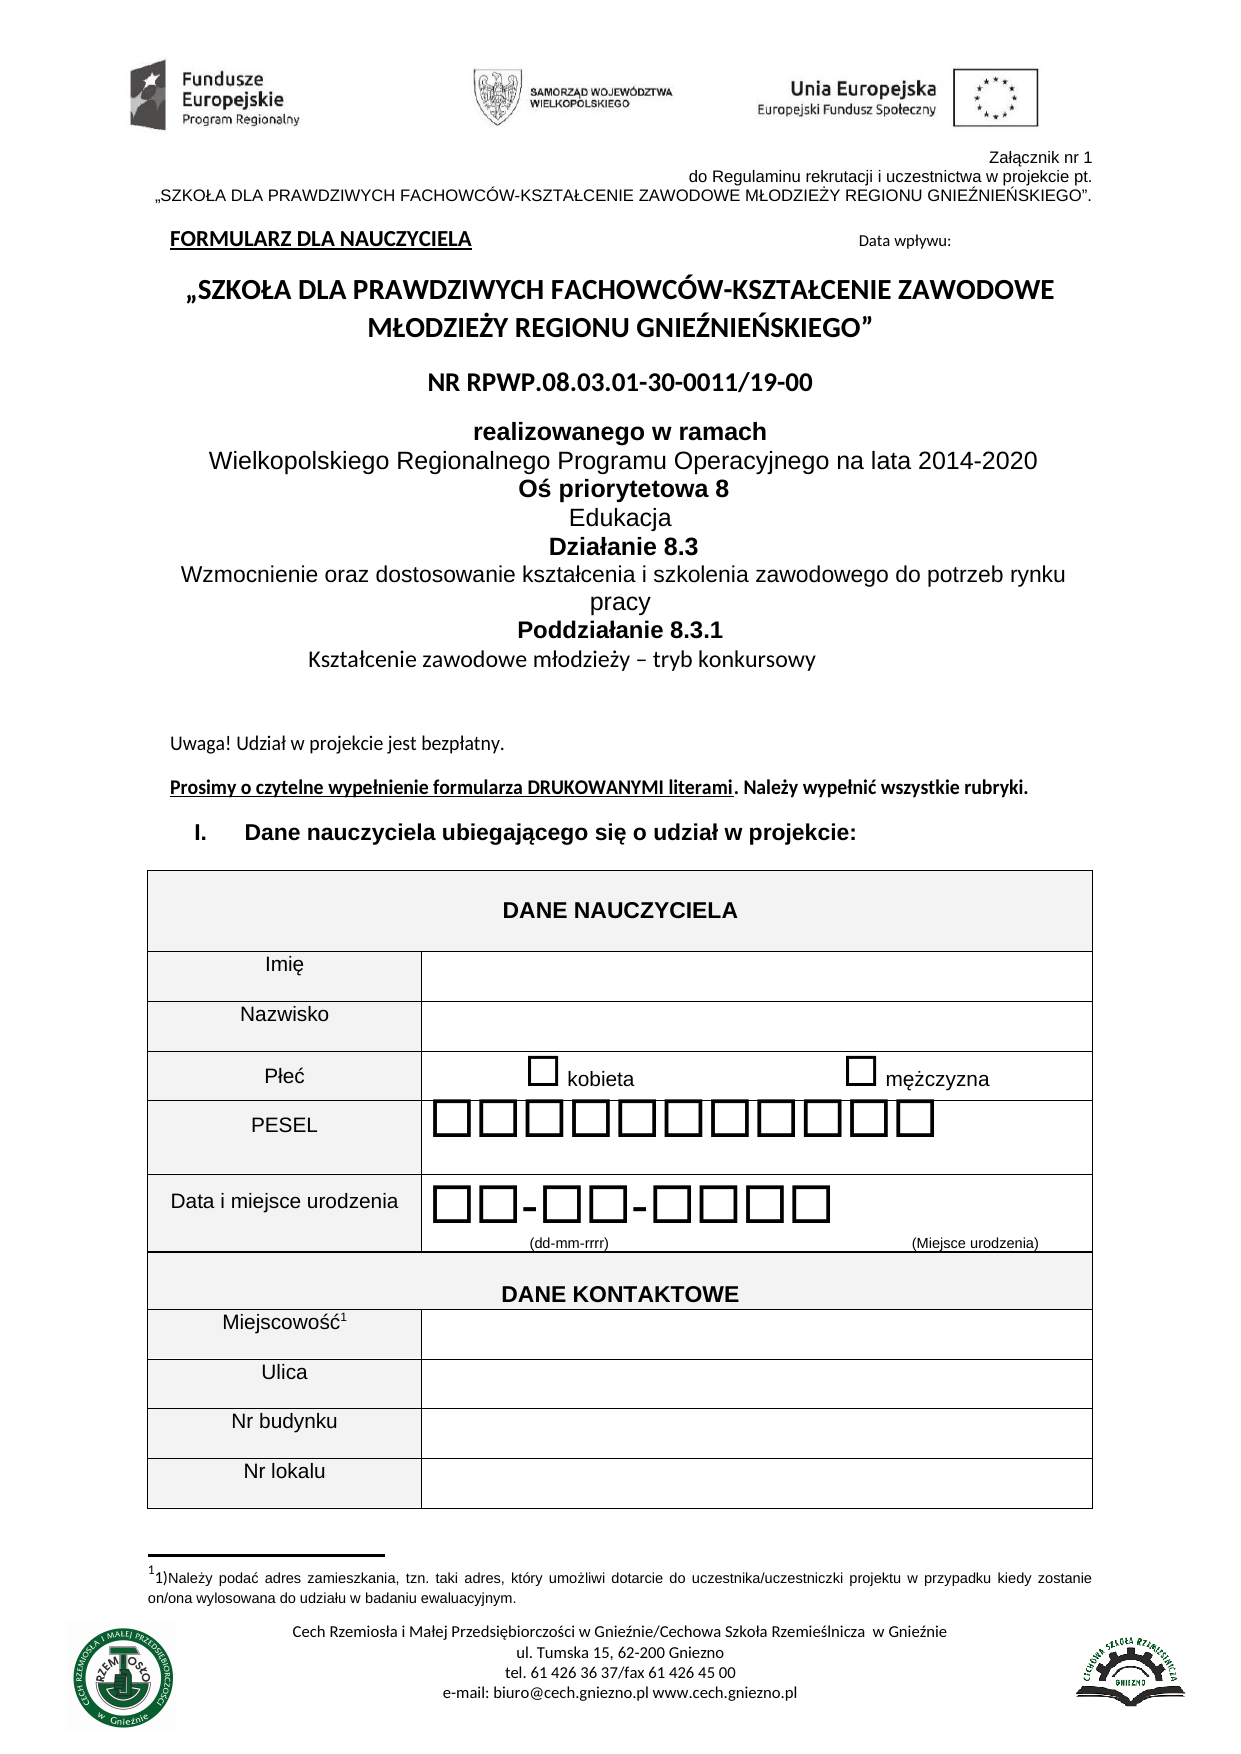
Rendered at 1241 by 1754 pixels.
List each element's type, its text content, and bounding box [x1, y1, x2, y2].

table_cell kobieta mężczyzna [422, 1052, 1092, 1100]
subtitle Edukacja [148, 503, 1093, 532]
subtitle Wielkopolskiego Regionalnego Programu Operacyjnego na lata 2014-2020 [148, 446, 1093, 474]
subtitle realizowanego w ramach [148, 417, 1093, 446]
table_cell Nazwisko [148, 1002, 421, 1051]
picture [1070, 1616, 1189, 1733]
table_cell PESEL [148, 1101, 421, 1173]
table_cell DANE KONTAKTOWE [148, 1253, 1092, 1309]
table_cell [422, 1310, 1092, 1358]
table_cell Nr lokalu [148, 1459, 421, 1507]
table_header DANE NAUCZYCIELA [148, 871, 1092, 951]
list Dane nauczyciela ubiegającego się o udział w projekcie: [207, 818, 1093, 845]
table_cell Imię [148, 952, 421, 1001]
subtitle Wzmocnienie oraz dostosowanie kształcenia i szkolenia zawodowego do potrzeb rynku pracy [148, 561, 1093, 616]
table_cell [422, 1101, 1092, 1173]
table_cell Data i miejsce urodzenia [148, 1175, 421, 1251]
text Kształcenie zawodowe młodzieży – tryb konkursowy [148, 644, 1093, 673]
table_cell Płeć [148, 1052, 421, 1100]
text Uwaga! Udział w projekcie jest bezpłatny. [170, 730, 1093, 756]
text do Regulaminu rekrutacji i uczestnictwa w projekcie pt. [148, 167, 1093, 186]
table_cell Miejscowość [148, 1310, 421, 1358]
subtitle Działanie 8.3 [148, 532, 1093, 561]
table_cell [422, 1360, 1092, 1408]
table_cell -- (dd-mm-rrrr) (Miejsce urodzenia) [422, 1175, 1092, 1251]
text „SZKOŁA DLA PRAWDZIWYCH FACHOWCÓW-KSZTAŁCENIE ZAWODOWE MŁODZIEŻY REGIONU GNIEŹNIEŃSKIEGO”. [148, 186, 1093, 205]
text Poddziałanie 8.3.1 [148, 616, 1093, 644]
text FORMULARZ DLA NAUCZYCIELA Data wpływu: [170, 224, 1093, 252]
table_cell Ulica [148, 1360, 421, 1408]
table_cell [422, 1459, 1092, 1507]
picture [65, 1621, 178, 1732]
text NR RPWP.08.03.01-30-0011/19-00 [148, 365, 1093, 398]
table_cell Nr budynku [148, 1409, 421, 1458]
table_cell [422, 1409, 1092, 1458]
text Załącznik nr 1 [148, 148, 1093, 167]
subtitle Oś priorytetowa 8 [148, 474, 1093, 503]
text „SZKOŁA DLA PRAWDZIWYCH FACHOWCÓW-KSZTAŁCENIE ZAWODOWE MŁODZIEŻY REGIONU GNIEŹNIEŃSKIEGO” [148, 271, 1093, 345]
table_cell [422, 952, 1092, 1001]
picture [112, 50, 1056, 145]
text Prosimy o czytelne wypełnienie formularza DRUKOWANYMI literami. Należy wypełnić wszystkie rubryki. [170, 774, 1093, 800]
table_cell [422, 1002, 1092, 1051]
